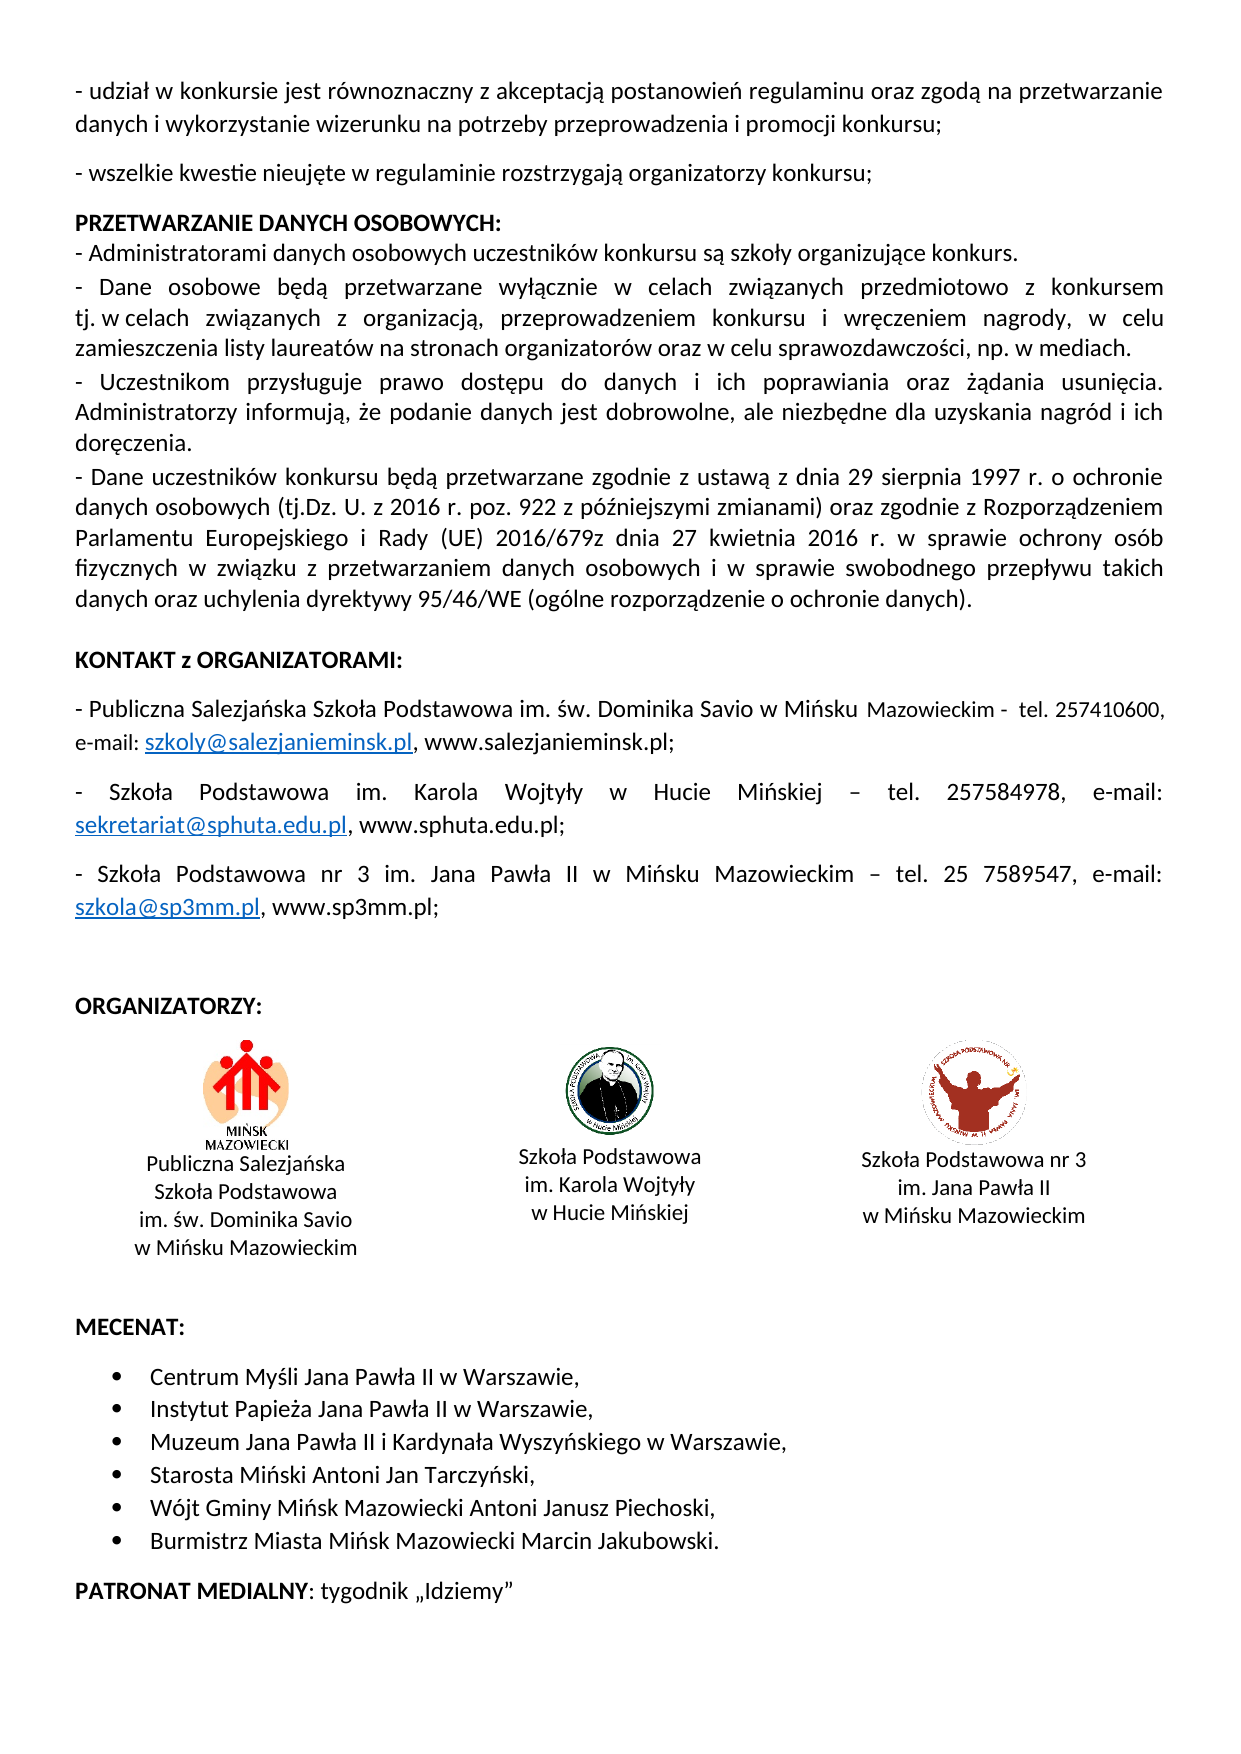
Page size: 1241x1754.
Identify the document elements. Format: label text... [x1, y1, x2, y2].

text KONTAKT z ORGANIZATORAMI: [75, 644, 1165, 674]
list Muzeum Jana Pawła II i Kardynała Wyszyńskiego w Warszawie, [112, 1426, 1165, 1457]
list Instytut Papieża Jana Pawła II w Warszawie, [112, 1393, 1165, 1424]
table_header Publiczna Salezjańska Szkoła Podstawowa im. św. Dominika Savio w Mińsku Mazowieckim [64, 1040, 428, 1261]
text ORGANIZATORZY: [75, 990, 1165, 1021]
text - Publiczna Salezjańska Szkoła Podstawowa im. św. Dominika Savio w Mińsku Mazowieckim - tel. 257410600, e-mail: szkoly@salezjanieminsk.pl, www.salezjanieminsk.pl; [75, 693, 1165, 757]
picture [921, 1040, 1027, 1145]
picture [558, 1040, 662, 1142]
list Wójt Gminy Mińsk Mazowiecki Antoni Janusz Piechoski, [112, 1492, 1165, 1523]
text PATRONAT MEDIALNY: tygodnik „Idziemy” [75, 1575, 1165, 1605]
list Burmistrz Miasta Mińsk Mazowiecki Marcin Jakubowski. [112, 1525, 1165, 1556]
text - Szkoła Podstawowa nr 3 im. Jana Pawła II w Mińsku Mazowieckim – tel. 25 7589547, e-mail: szkola@sp3mm.pl, www.sp3mm.pl; [75, 858, 1165, 922]
text PRZETWARZANIE DANYCH OSOBOWYCH: [75, 207, 1165, 238]
text MECENAT: [75, 1311, 1165, 1342]
text - Dane osobowe będą przetwarzane wyłącznie w celach związanych przedmiotowo z konkursem tj. w celach związanych z organizacją, przeprowadzeniem konkursu i wręczeniem nagrody, w celu zamieszczenia listy laureatów na stronach organizatorów oraz w celu sprawozdawczości, np. w mediach. [75, 271, 1165, 363]
table_header Szkoła Podstawowa nr 3 im. Jana Pawła II w Mińsku Mazowieckim [792, 1040, 1156, 1261]
list Starosta Miński Antoni Jan Tarczyński, [112, 1459, 1165, 1490]
text - Uczestnikom przysługuje prawo dostępu do danych i ich poprawiania oraz żądania usunięcia. Administratorzy informują, że podanie danych jest dobrowolne, ale niezbędne dla uzyskania nagród i ich doręczenia. [75, 366, 1165, 457]
text - Dane uczestników konkursu będą przetwarzane zgodnie z ustawą z dnia 29 sierpnia 1997 r. o ochronie danych osobowych (tj.Dz. U. z 2016 r. poz. 922 z późniejszymi zmianami) oraz zgodnie z Rozporządzeniem Parlamentu Europejskiego i Rady (UE) 2016/679z dnia 27 kwietnia 2016 r. w sprawie ochrony osób fizycznych w związku z przetwarzaniem danych osobowych i w sprawie swobodnego przepływu takich danych oraz uchylenia dyrektywy 95/46/WE (ogólne rozporządzenie o ochronie danych). [75, 461, 1165, 613]
table_header Szkoła Podstawowa im. Karola Wojtyły w Hucie Mińskiej [428, 1040, 792, 1261]
text - Administratorami danych osobowych uczestników konkursu są szkoły organizujące konkurs. [75, 238, 1165, 268]
text - wszelkie kwestie nieujęte w regulaminie rozstrzygają organizatorzy konkursu; [75, 157, 1165, 188]
text - udział w konkursie jest równoznaczny z akceptacją postanowień regulaminu oraz zgodą na przetwarzanie danych i wykorzystanie wizerunku na potrzeby przeprowadzenia i promocji konkursu; [75, 75, 1165, 138]
picture [203, 1040, 289, 1150]
text - Szkoła Podstawowa im. Karola Wojtyły w Hucie Mińskiej – tel. 257584978, e-mail: sekretariat@sphuta.edu.pl, www.sphuta.edu.pl; [75, 776, 1165, 839]
list Centrum Myśli Jana Pawła II w Warszawie, [112, 1361, 1165, 1391]
